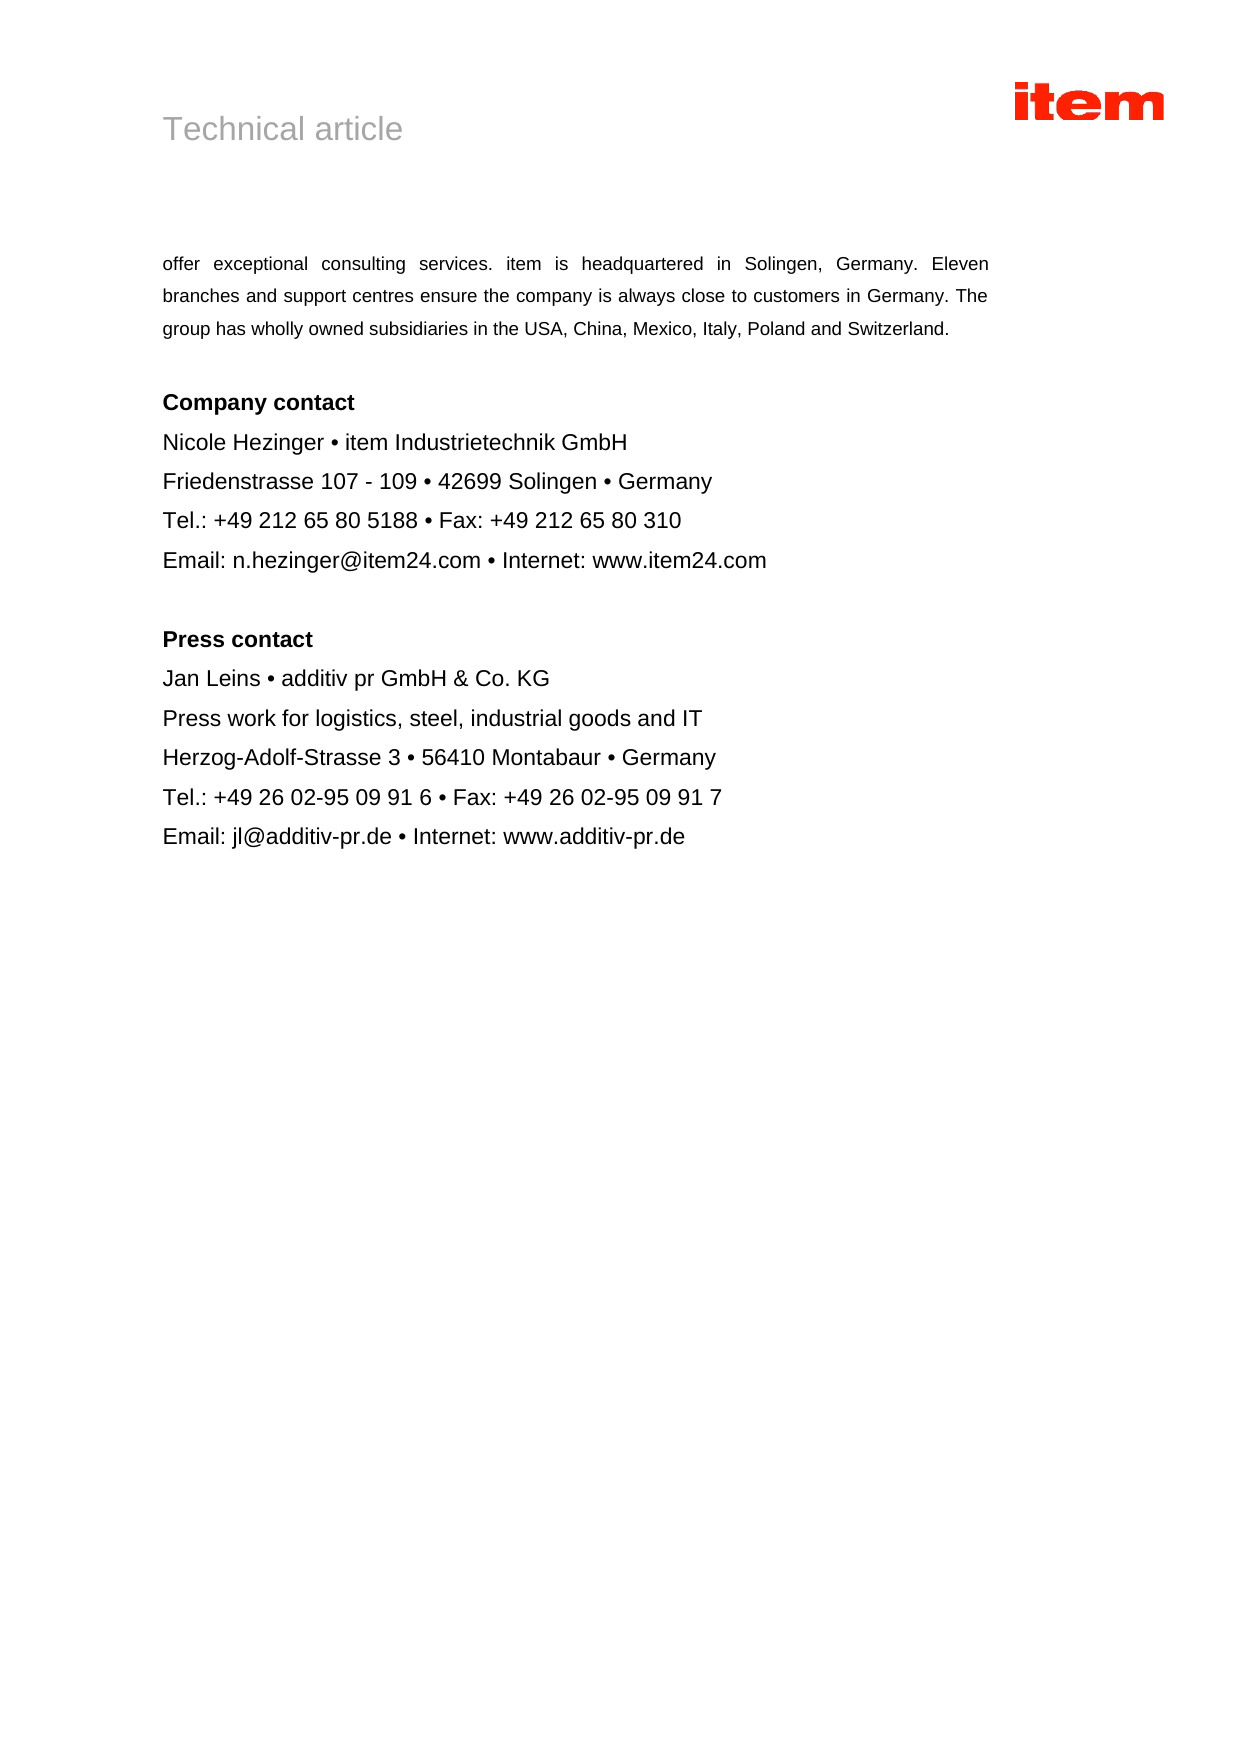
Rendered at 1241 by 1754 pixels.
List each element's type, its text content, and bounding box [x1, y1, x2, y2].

text Press contact [162, 626, 989, 652]
text Email: jl@additiv-pr.de • Internet: www.additiv-pr.de [162, 823, 989, 850]
text Email: n.hezinger@item24.com • Internet: www.item24.com [162, 547, 989, 573]
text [162, 253, 989, 339]
text Herzog-Adolf-Strasse 3 • 56410 Montabaur • Germany [162, 744, 989, 771]
text Jan Leins • additiv pr GmbH & Co. KG [162, 665, 989, 692]
picture [1013, 82, 1164, 120]
text Friedenstrasse 107 - 109 • 42699 Solingen • Germany [162, 468, 989, 494]
text Nicole Hezinger • item Industrietechnik GmbH [162, 428, 989, 455]
text Press work for logistics, steel, industrial goods and IT [162, 705, 989, 731]
text Company contact [162, 389, 989, 415]
text Tel.: +49 26 02-95 09 91 6 • Fax: +49 26 02-95 09 91 7 [162, 784, 989, 810]
text Tel.: +49 212 65 80 5188 • Fax: +49 212 65 80 310 [162, 507, 989, 534]
